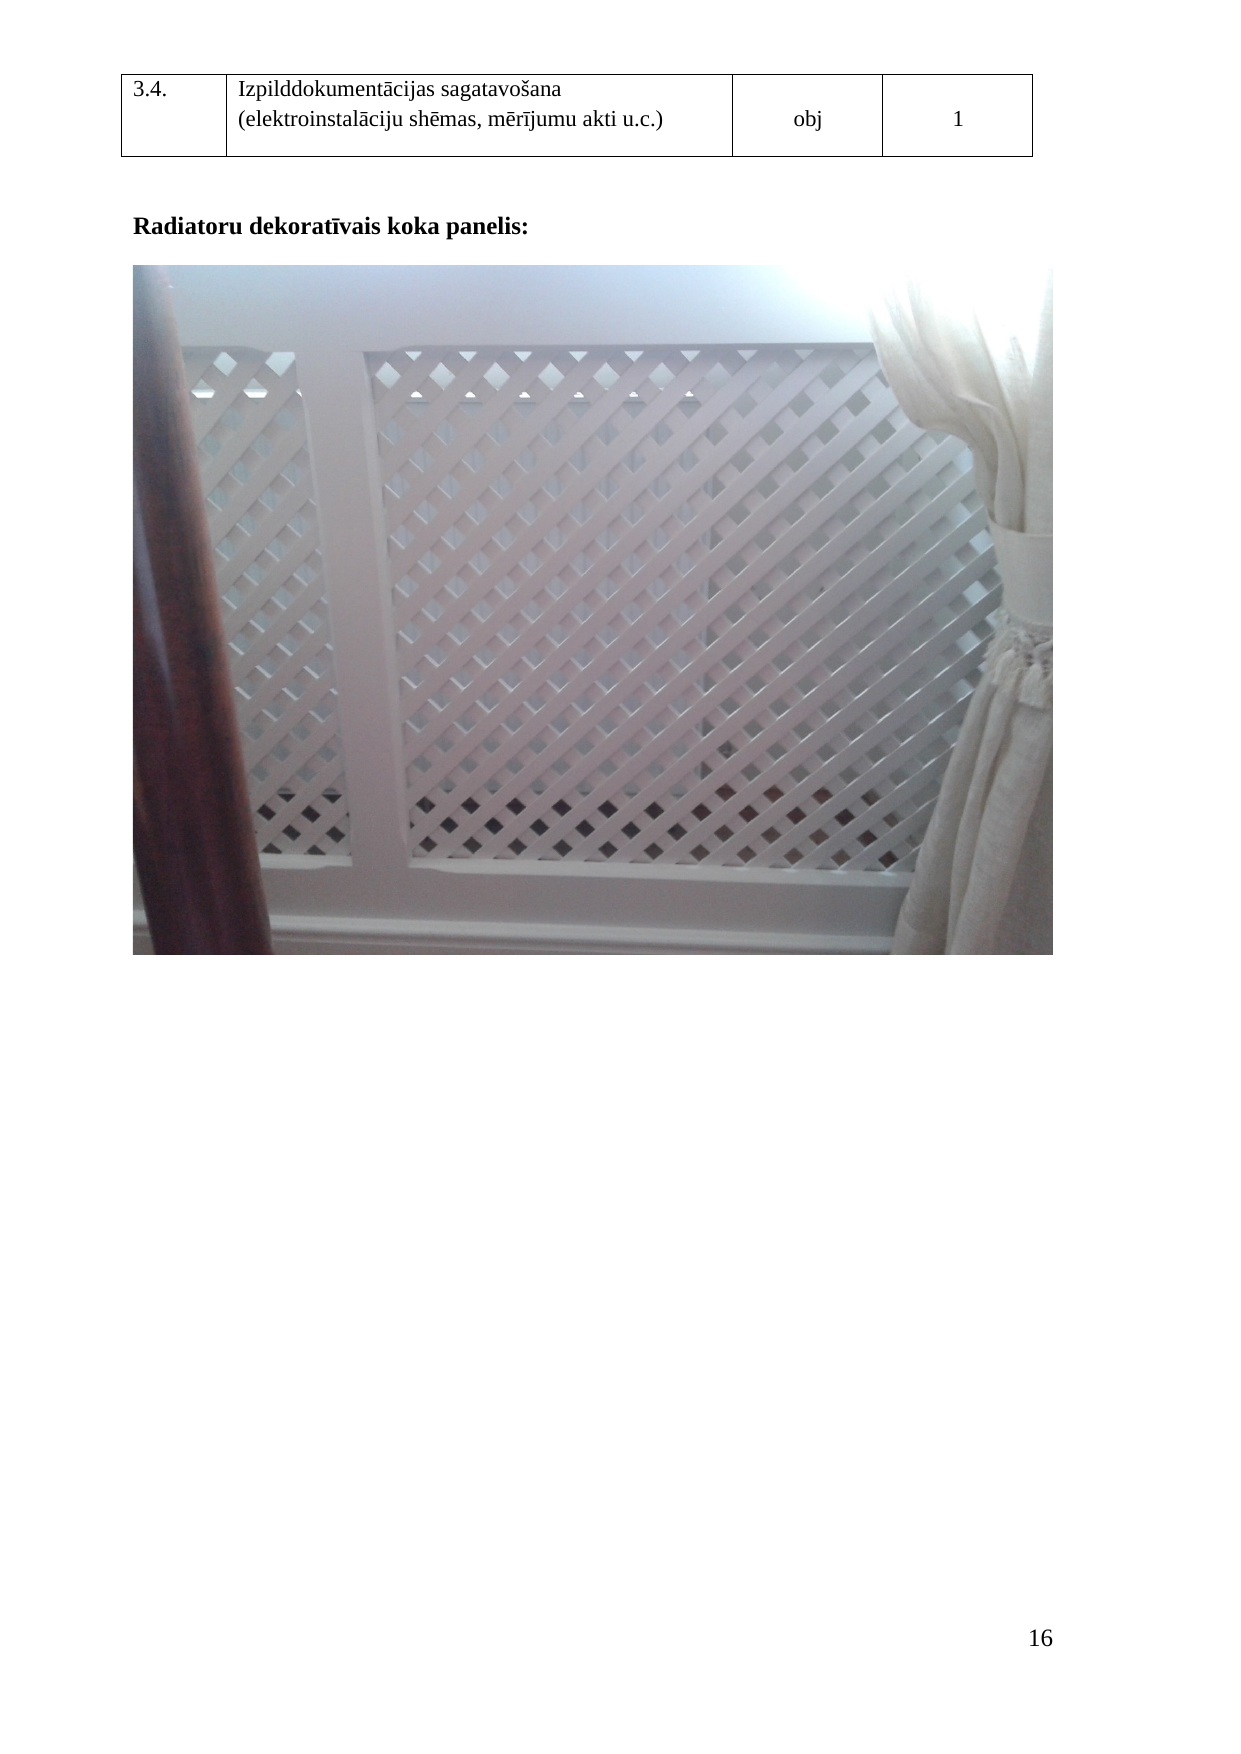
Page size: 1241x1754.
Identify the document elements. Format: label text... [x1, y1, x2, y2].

text Radiatoru dekoratīvais koka panelis: [133, 211, 1053, 240]
table_cell 1 [883, 75, 1032, 156]
picture [132, 265, 1053, 955]
table_cell 3.4. [122, 75, 226, 156]
table_cell Izpilddokumentācijas sagatavošana (elektroinstalāciju shēmas, mērījumu akti u.c.) [227, 75, 732, 156]
table_cell obj [733, 75, 882, 156]
